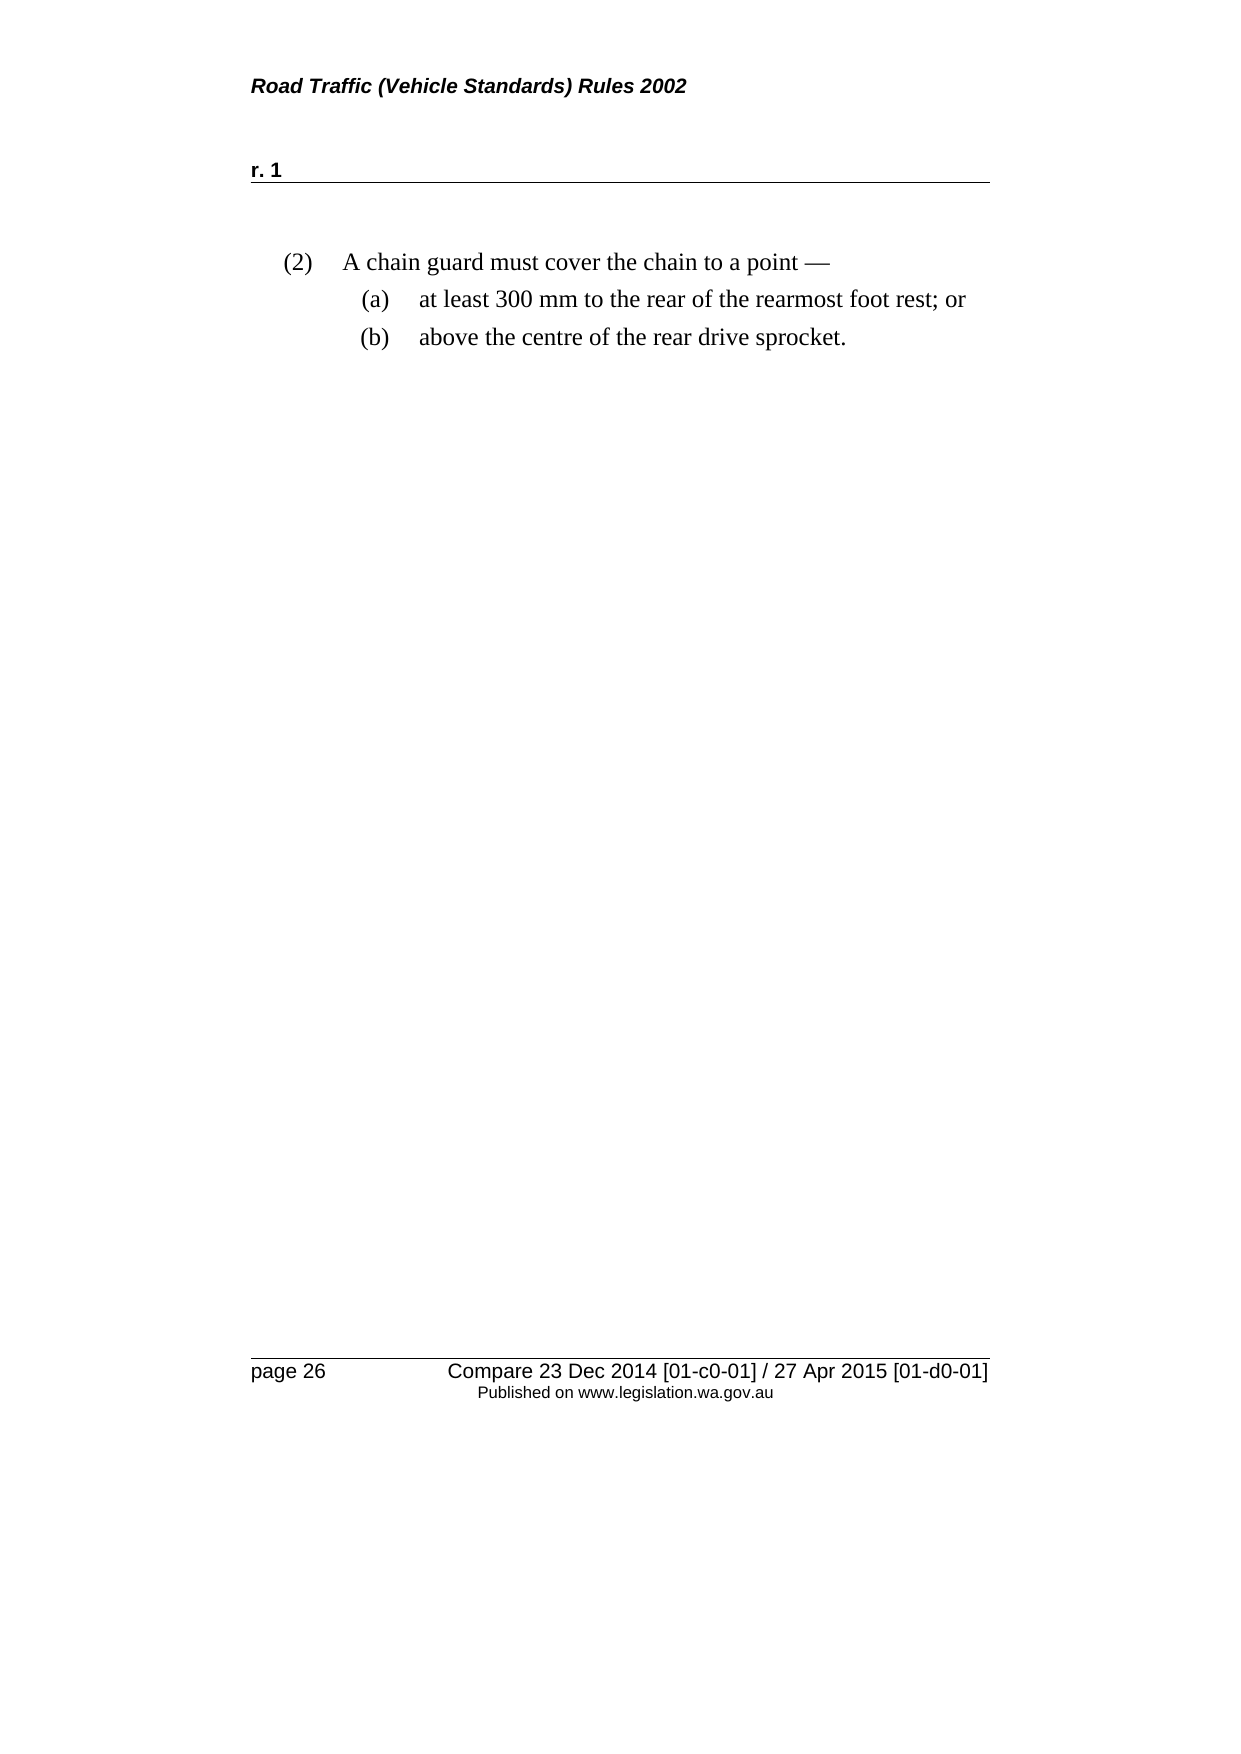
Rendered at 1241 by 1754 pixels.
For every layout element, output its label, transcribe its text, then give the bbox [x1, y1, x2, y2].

text (a) at least 300 mm to the rear of the rearmost foot rest; or [251, 284, 990, 313]
text (2) A chain guard must cover the chain to a point — [251, 247, 990, 276]
text (b) above the centre of the rear drive sprocket. [251, 322, 990, 350]
